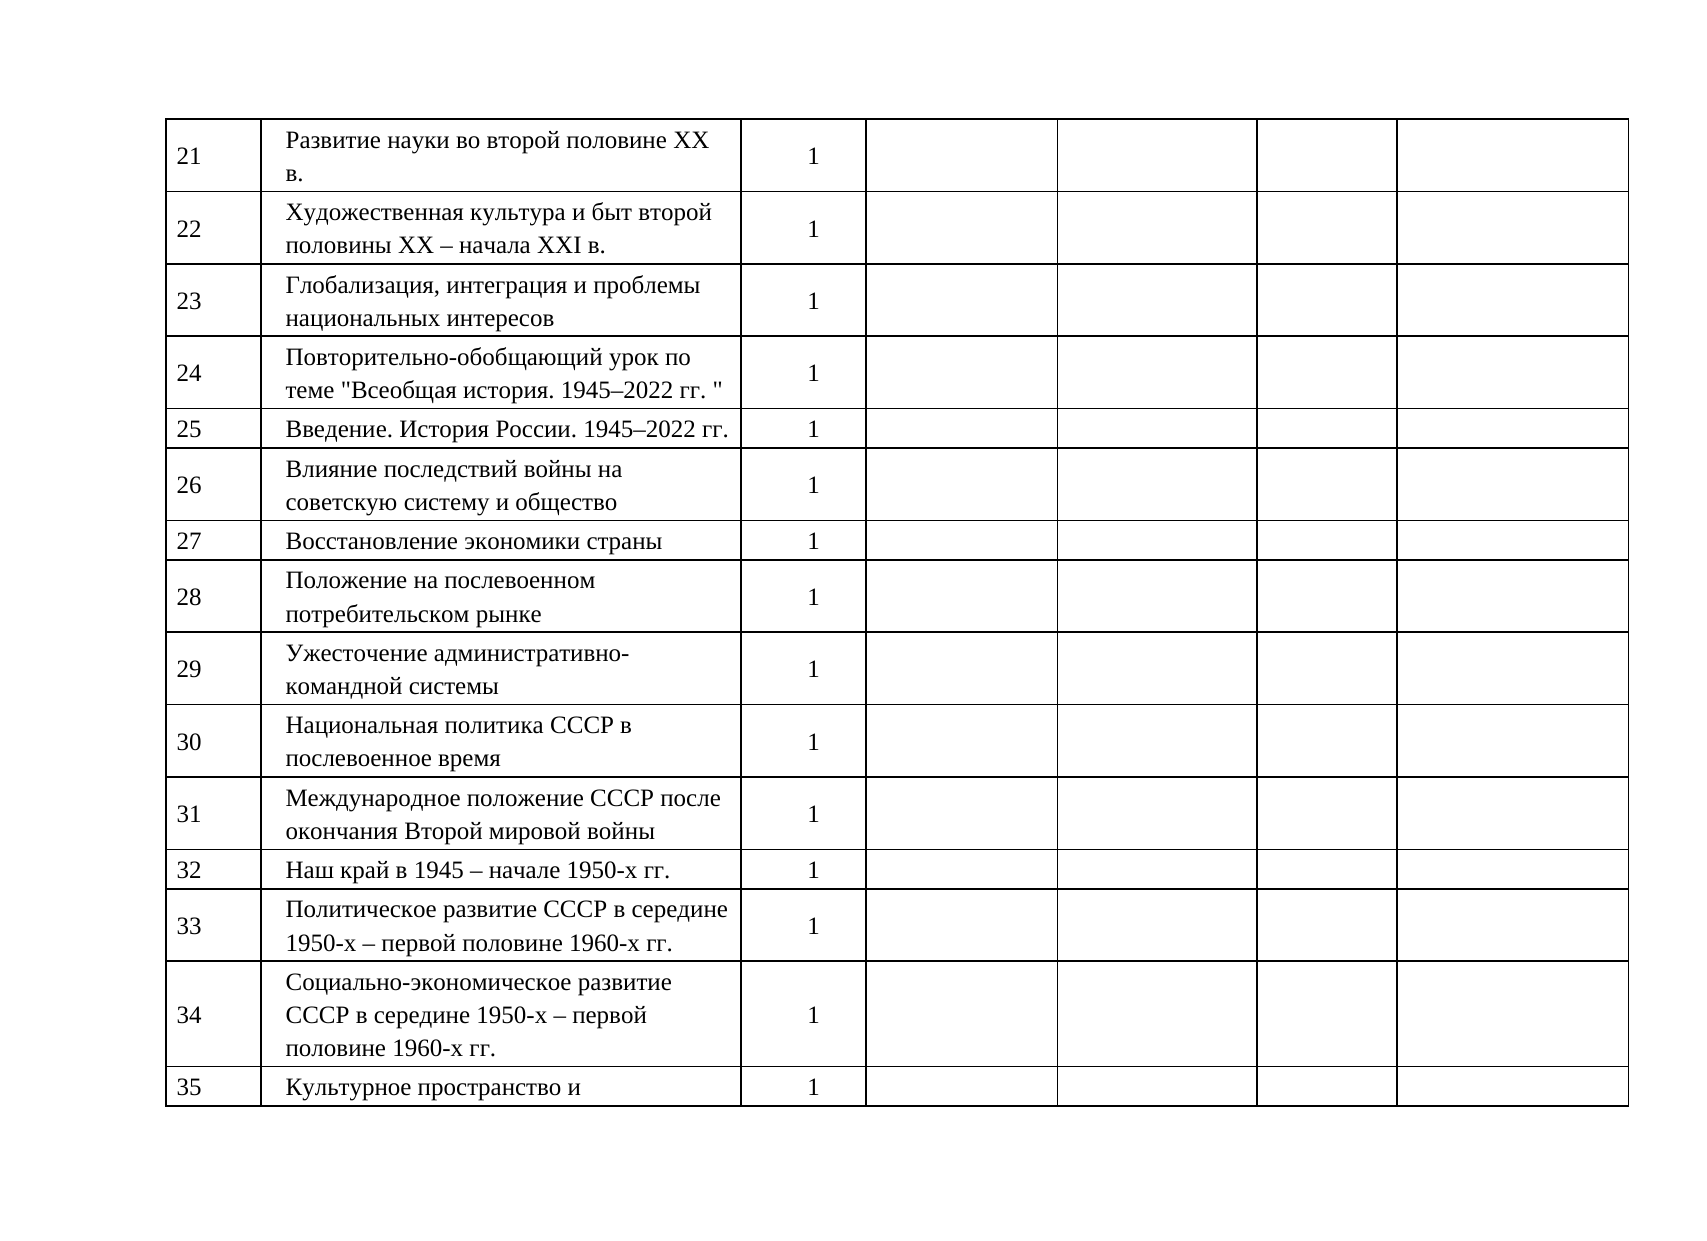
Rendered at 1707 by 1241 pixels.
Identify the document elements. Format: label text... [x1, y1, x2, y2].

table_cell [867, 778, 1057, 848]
table_cell [867, 192, 1057, 263]
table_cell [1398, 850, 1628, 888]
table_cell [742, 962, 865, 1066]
table_cell 22 [167, 192, 260, 263]
table_cell [1398, 705, 1628, 776]
table_cell Национальная политика СССР в послевоенное время [262, 705, 740, 776]
table_cell Положение на послевоенном потребительском рынке [262, 561, 740, 631]
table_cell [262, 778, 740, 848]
table_cell [1398, 449, 1628, 519]
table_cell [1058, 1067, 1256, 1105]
table_cell 23 [167, 265, 260, 335]
table_cell [1398, 561, 1628, 631]
table_cell Влияние последствий войны на советскую систему и общество [262, 449, 740, 519]
table_cell 30 [167, 705, 260, 776]
table_cell 29 [167, 633, 260, 704]
table_cell Развитие науки во второй половине XX в. [262, 120, 740, 191]
table_cell [1398, 633, 1628, 704]
table_cell [1058, 633, 1256, 704]
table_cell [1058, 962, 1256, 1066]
table_cell [867, 337, 1057, 408]
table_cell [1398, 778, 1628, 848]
table_cell 26 [167, 449, 260, 519]
table_cell [1058, 120, 1256, 191]
table_cell 1 [742, 409, 865, 447]
table_cell 1 [742, 705, 865, 776]
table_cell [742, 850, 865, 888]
table_cell [1058, 409, 1256, 447]
table_cell Ужесточение административно-командной системы [262, 633, 740, 704]
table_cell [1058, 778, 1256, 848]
table_cell 25 [167, 409, 260, 447]
table_cell 27 [167, 521, 260, 559]
table_cell [1398, 409, 1628, 447]
table_cell 1 [742, 337, 865, 408]
table_cell [867, 521, 1057, 559]
table_cell Повторительно-обобщающий урок по теме "Всеобщая история. 1945–2022 гг. " [262, 337, 740, 408]
table_cell 1 [742, 265, 865, 335]
table_cell 1 [742, 449, 865, 519]
table_cell 24 [167, 337, 260, 408]
table_cell [1058, 192, 1256, 263]
table_cell 1 [742, 633, 865, 704]
table_cell [867, 705, 1057, 776]
table_cell [1398, 265, 1628, 335]
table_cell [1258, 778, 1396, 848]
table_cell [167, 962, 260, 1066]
table_cell [1398, 521, 1628, 559]
table_cell [1398, 337, 1628, 408]
table_cell [1258, 409, 1396, 447]
table_cell 1 [742, 192, 865, 263]
table_cell [1258, 521, 1396, 559]
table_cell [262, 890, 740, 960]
table_cell [1258, 192, 1396, 263]
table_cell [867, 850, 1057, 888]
table_cell [1258, 337, 1396, 408]
table_cell [1258, 449, 1396, 519]
table_cell [1258, 120, 1396, 191]
table_cell 1 [742, 521, 865, 559]
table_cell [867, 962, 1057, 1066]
table_cell 28 [167, 561, 260, 631]
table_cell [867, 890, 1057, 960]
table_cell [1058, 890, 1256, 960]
table_cell Глобализация, интеграция и проблемы национальных интересов [262, 265, 740, 335]
table_cell [867, 409, 1057, 447]
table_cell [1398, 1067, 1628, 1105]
table_cell [1058, 705, 1256, 776]
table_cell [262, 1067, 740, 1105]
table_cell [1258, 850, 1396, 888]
table_cell [867, 449, 1057, 519]
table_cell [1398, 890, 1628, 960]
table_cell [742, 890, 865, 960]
table_cell [867, 561, 1057, 631]
table_cell [1398, 192, 1628, 263]
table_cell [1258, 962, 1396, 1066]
table_cell [1258, 705, 1396, 776]
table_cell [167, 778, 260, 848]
table_cell [867, 265, 1057, 335]
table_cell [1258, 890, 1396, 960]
table_cell [1258, 265, 1396, 335]
table_cell [1258, 633, 1396, 704]
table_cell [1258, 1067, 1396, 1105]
table_cell [1058, 521, 1256, 559]
table_cell Художественная культура и быт второй половины XX – начала XXI в. [262, 192, 740, 263]
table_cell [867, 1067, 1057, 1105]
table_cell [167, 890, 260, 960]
table_cell 1 [742, 561, 865, 631]
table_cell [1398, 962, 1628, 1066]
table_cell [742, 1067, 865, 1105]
table_cell 21 [167, 120, 260, 191]
table_cell [1058, 561, 1256, 631]
table_cell Восстановление экономики страны [262, 521, 740, 559]
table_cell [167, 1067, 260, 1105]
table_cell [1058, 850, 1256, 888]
table_cell [1058, 337, 1256, 408]
table_cell 1 [742, 120, 865, 191]
table_cell [867, 633, 1057, 704]
table_cell [1058, 449, 1256, 519]
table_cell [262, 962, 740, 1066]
table_cell [1258, 561, 1396, 631]
table_cell [1398, 120, 1628, 191]
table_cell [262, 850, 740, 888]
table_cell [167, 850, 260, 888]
table_cell [1058, 265, 1256, 335]
table_cell [867, 120, 1057, 191]
table_cell Введение. История России. 1945–2022 гг. [262, 409, 740, 447]
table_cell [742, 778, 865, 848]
